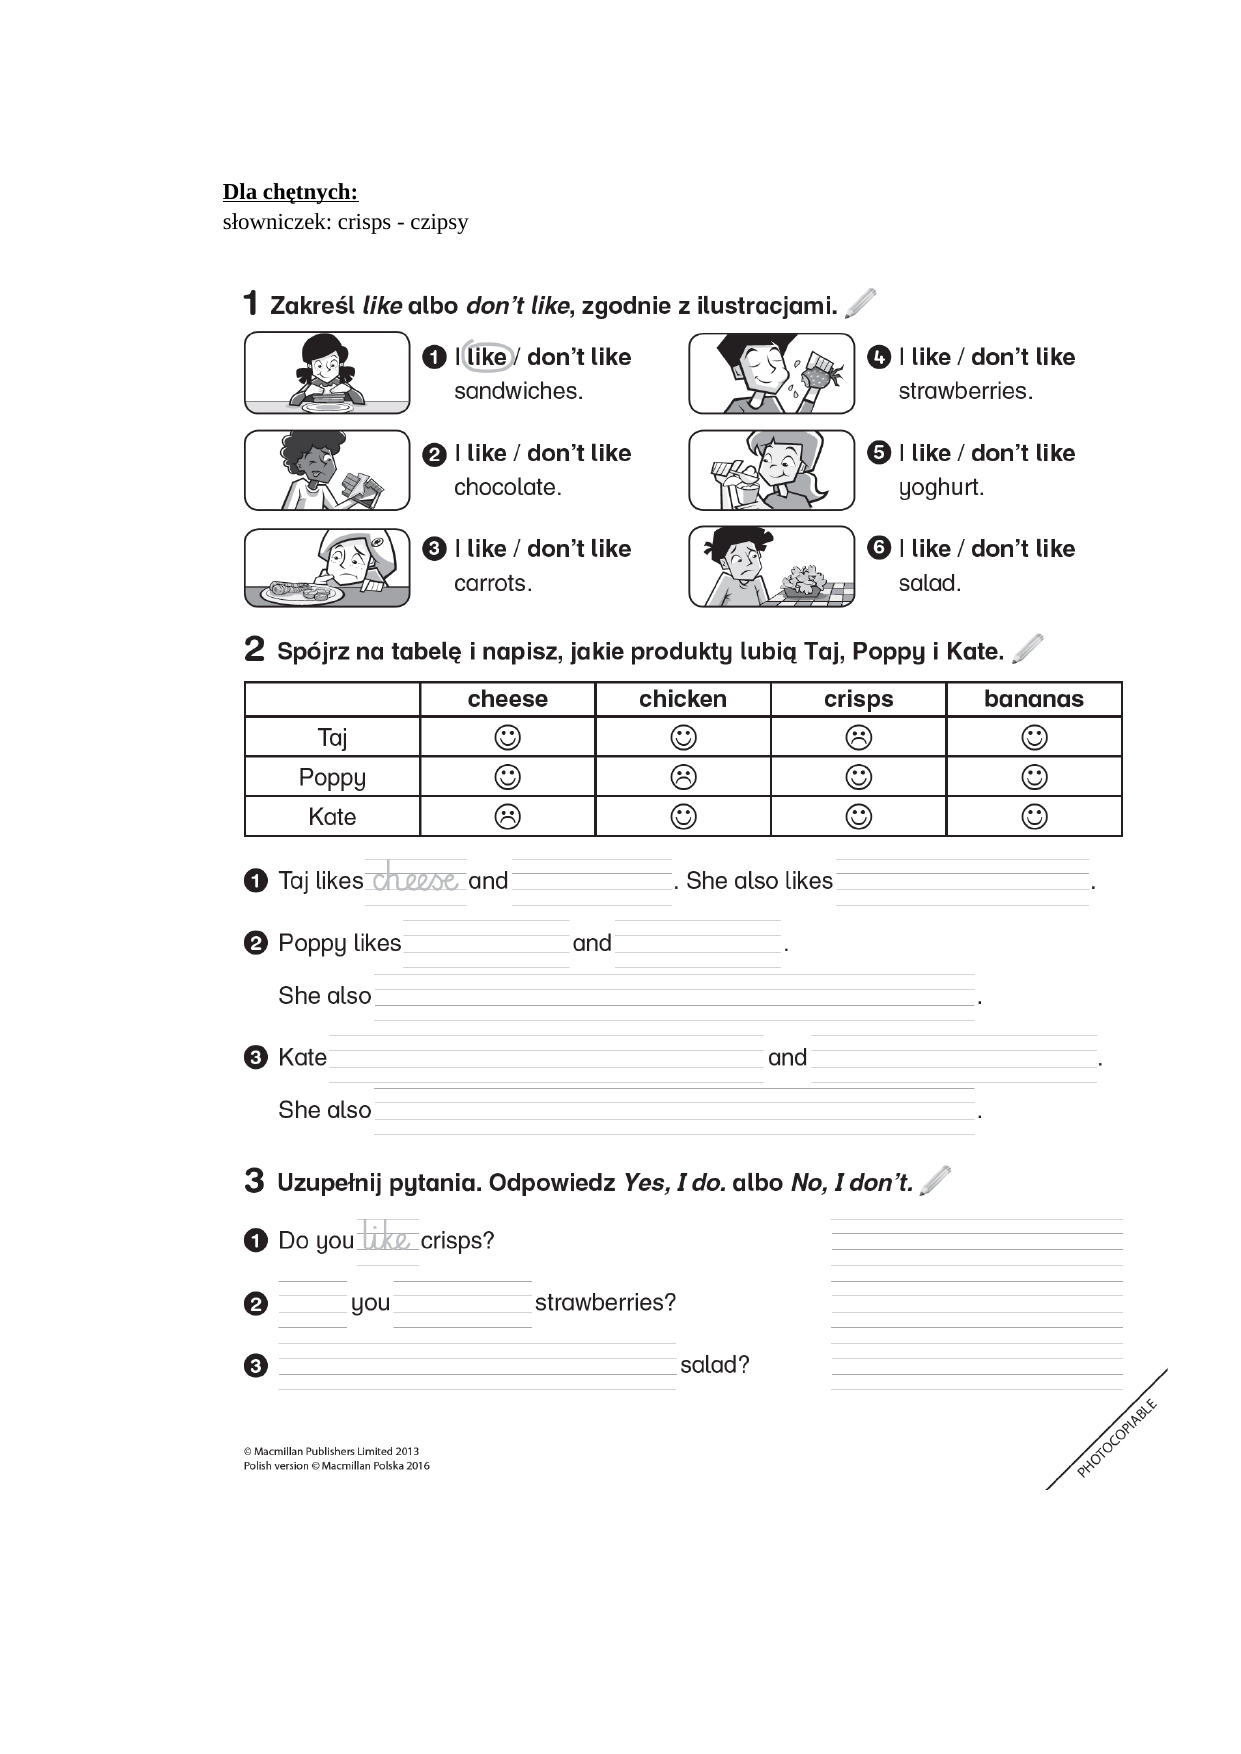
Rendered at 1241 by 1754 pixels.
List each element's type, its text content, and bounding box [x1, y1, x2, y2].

list słowniczek: crisps - czipsy [223, 208, 1093, 234]
list Dla chętnych: [223, 178, 1093, 204]
